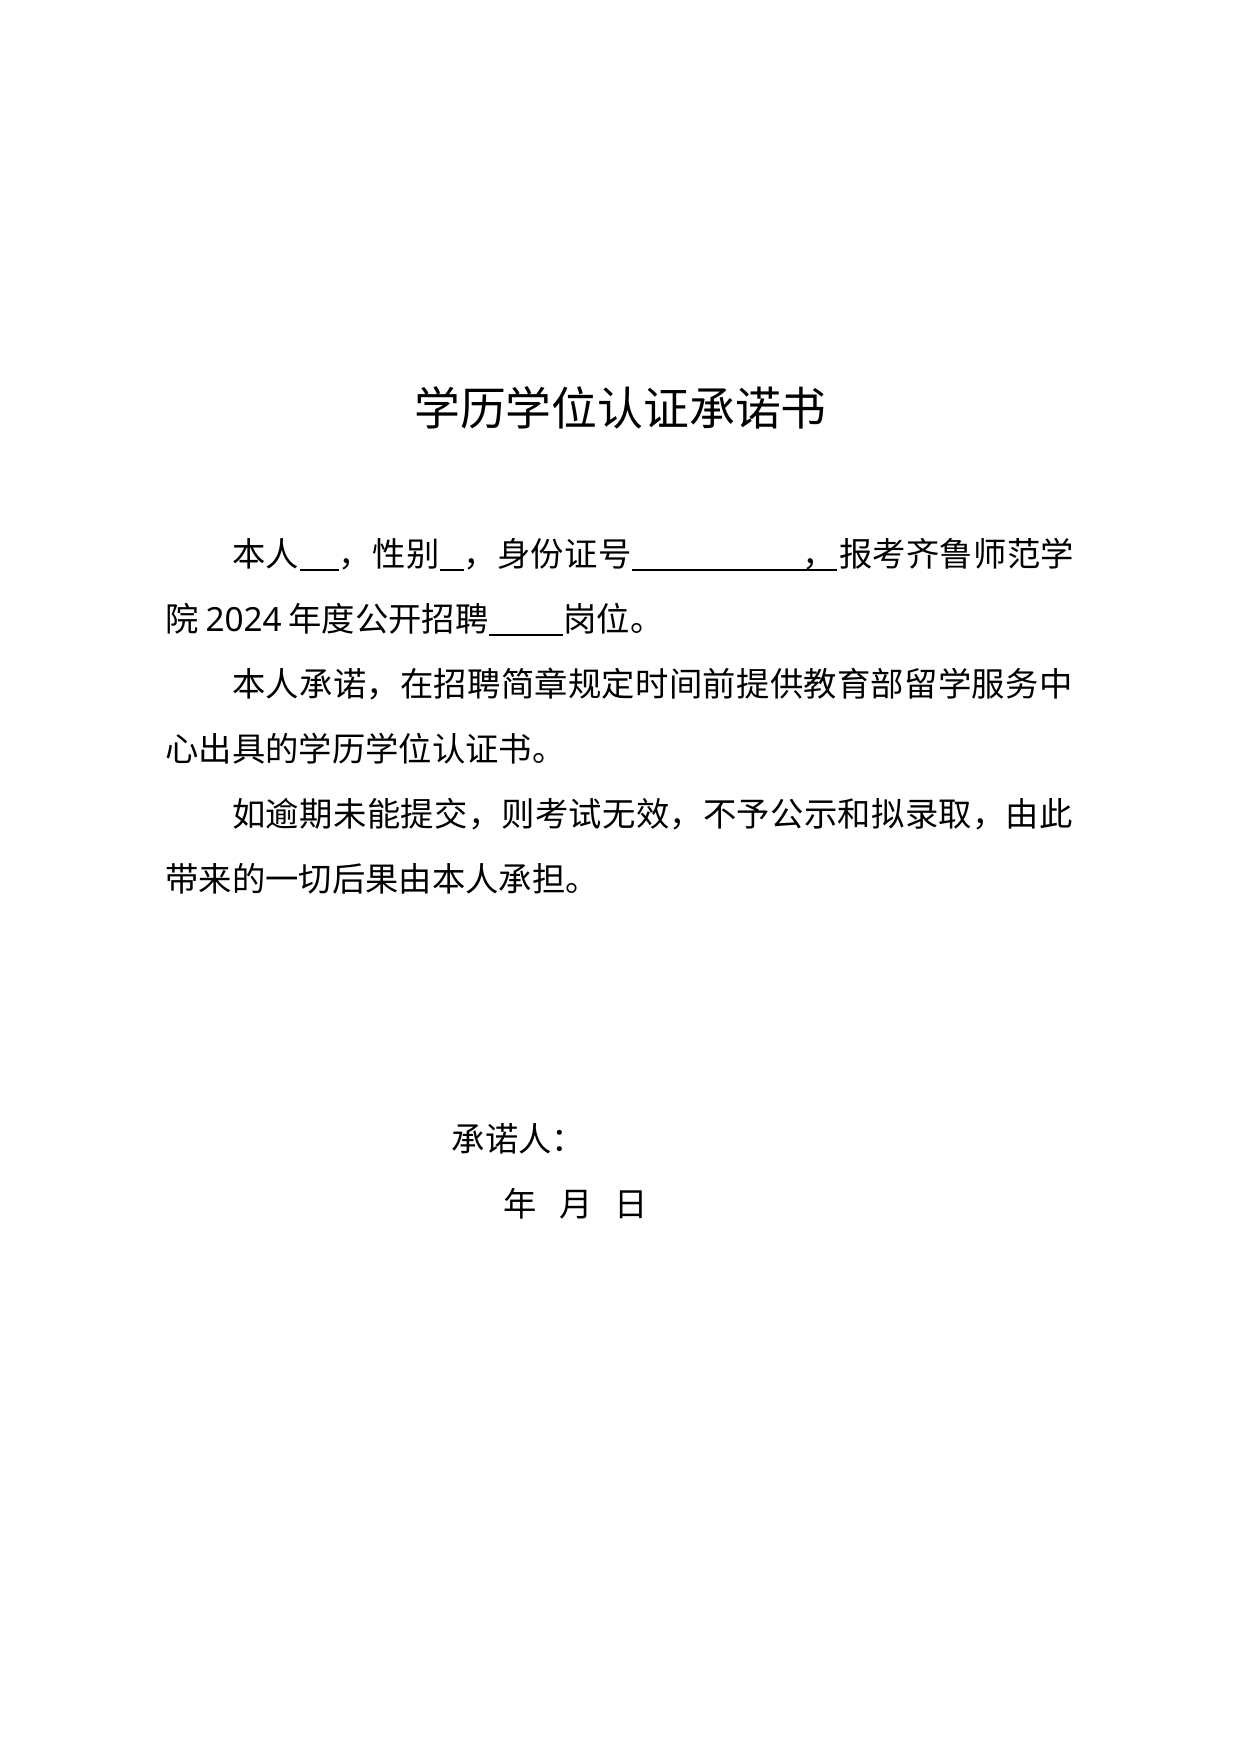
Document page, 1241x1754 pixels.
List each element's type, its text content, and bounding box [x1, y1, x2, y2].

text 本人 ，性别 ，身份证号 ，报考齐鲁师范学院2024年度公开招聘 岗位。 [165, 519, 1075, 649]
text 年 月 日 [165, 1169, 1075, 1234]
text 学历学位认证承诺书 [165, 357, 1075, 454]
text 承诺人： [165, 1104, 1075, 1169]
text 如逾期未能提交，则考试无效，不予公示和拟录取，由此带来的一切后果由本人承担。 [165, 779, 1075, 909]
text 本人承诺，在招聘简章规定时间前提供教育部留学服务中心出具的学历学位认证书。 [165, 649, 1075, 779]
